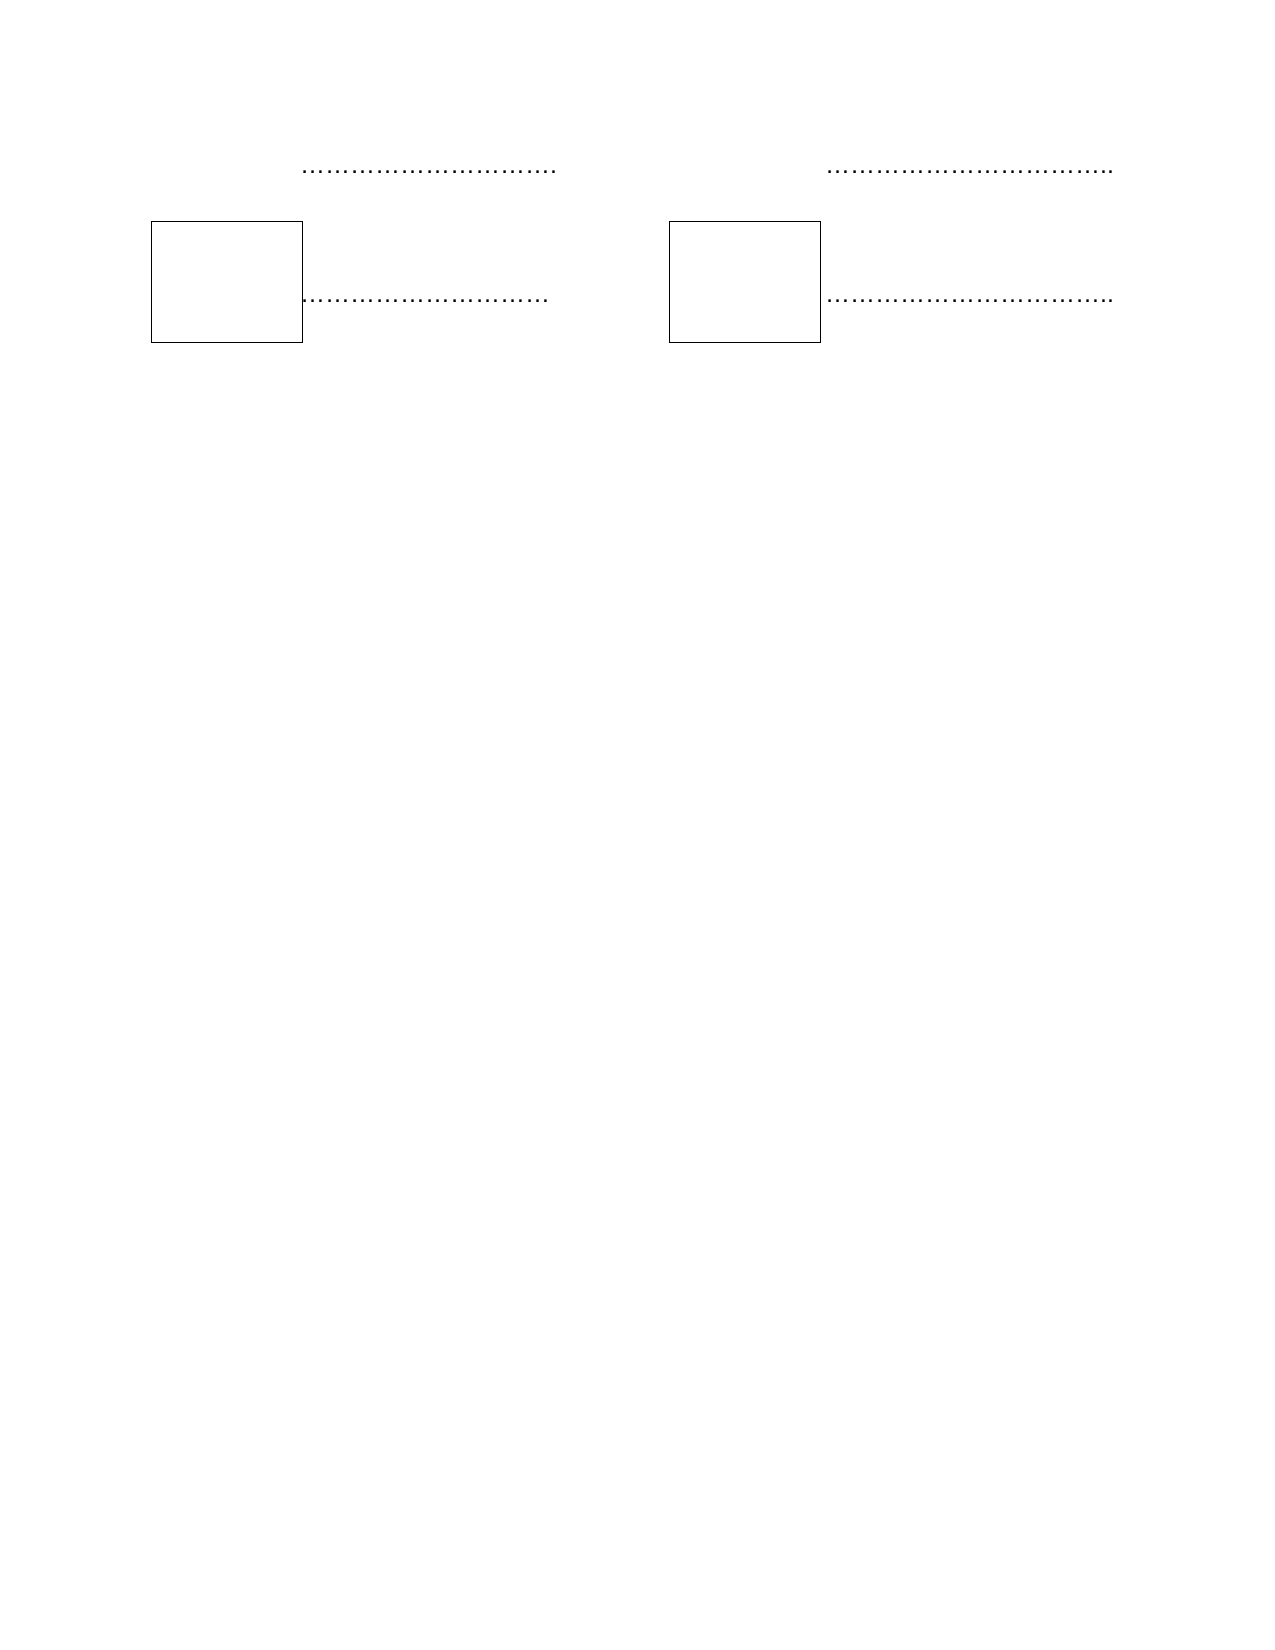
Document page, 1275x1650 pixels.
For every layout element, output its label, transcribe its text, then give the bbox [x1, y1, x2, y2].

text …………………………. …………………………….. [150, 150, 1125, 179]
text ………………………… …………………………….. [821, 279, 1125, 308]
text ………………………… …………………………….. [303, 279, 669, 308]
